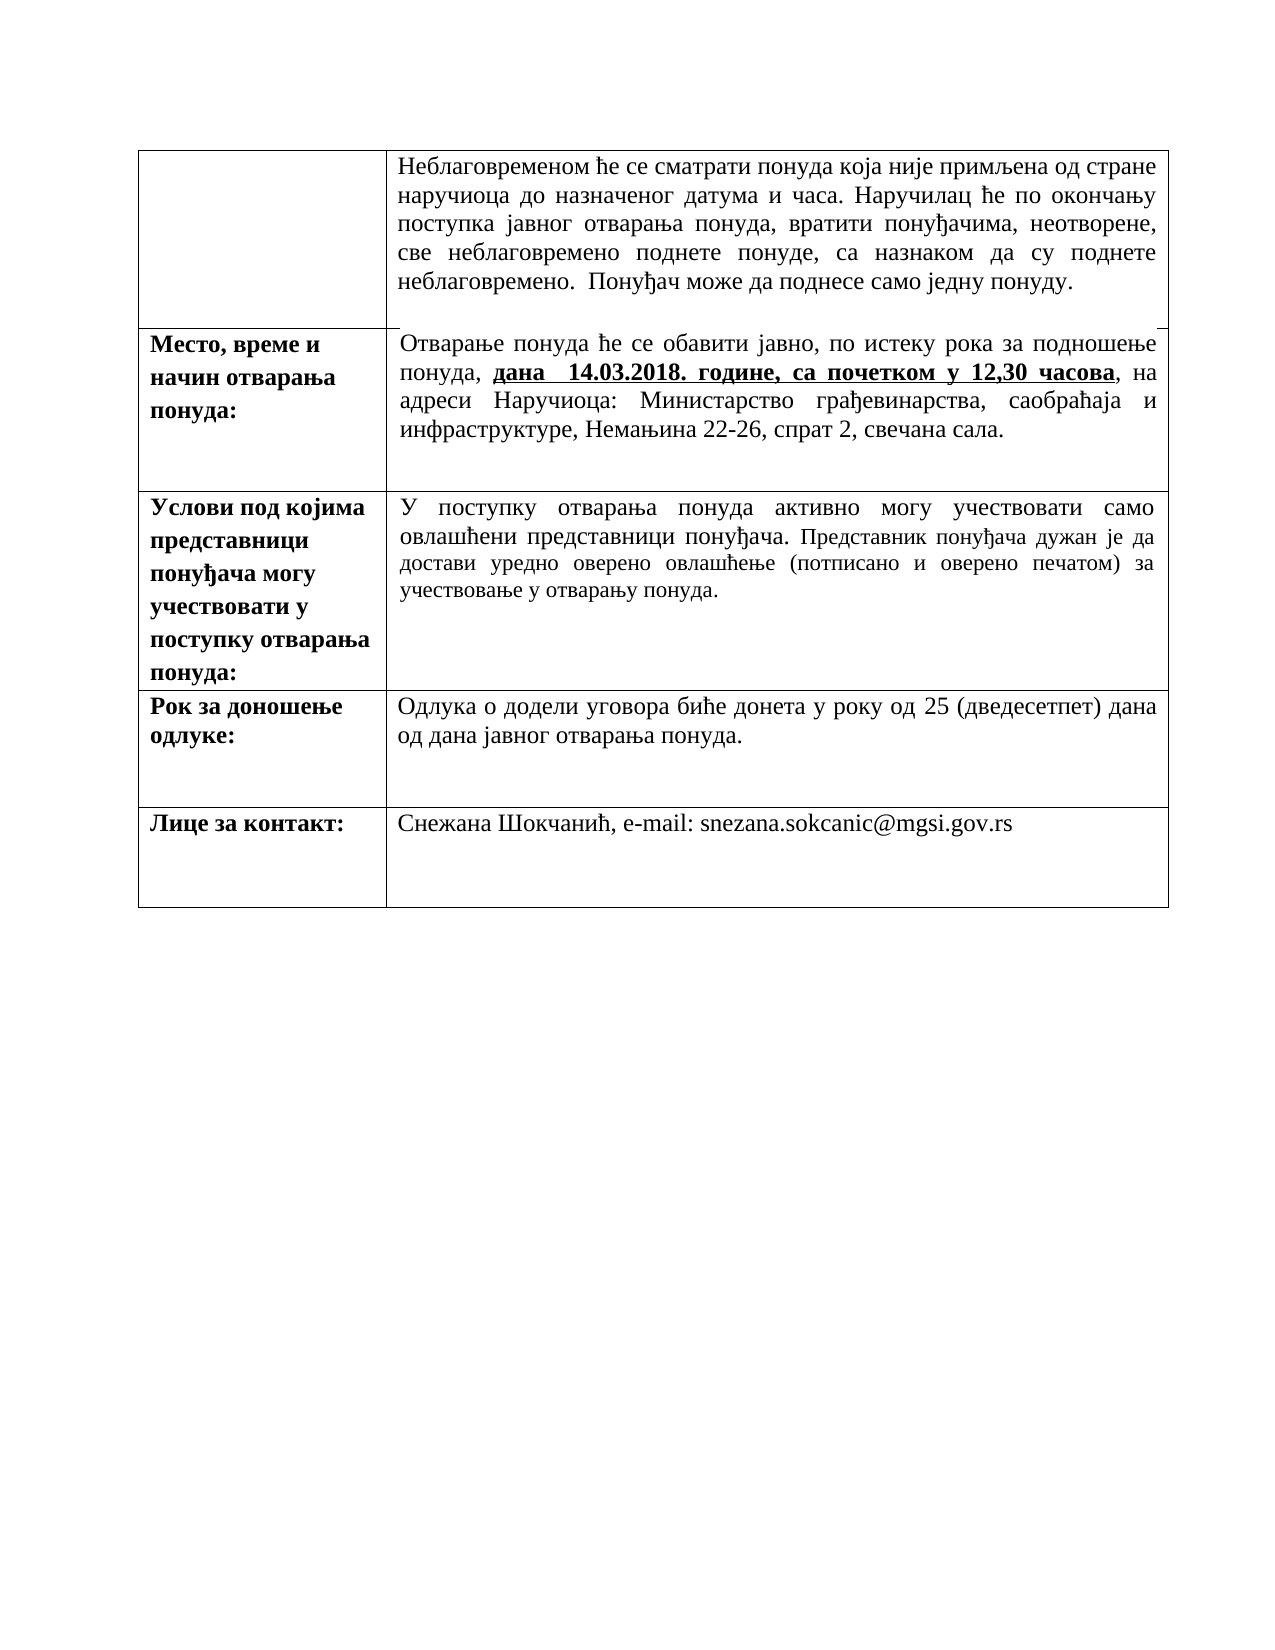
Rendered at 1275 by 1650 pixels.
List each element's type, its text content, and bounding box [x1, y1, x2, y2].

table_cell Место, време и начин отварања понуда: [139, 329, 386, 491]
table_cell Услови под којима представници понуђача могу учествовати у поступку отварања понуда: [139, 492, 386, 690]
table_cell Рок за доношење одлуке: [139, 691, 386, 807]
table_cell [387, 151, 1168, 328]
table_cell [139, 151, 386, 328]
table_cell Снежана Шокчанић, е-mail: snezana.sokcanic@mgsi.gov.rs [387, 808, 1168, 907]
table_cell Одлука о додели уговора биће донета у року од 25 (дведесетпет) дана од дана јавног отварања понуда. [387, 691, 1168, 807]
table_cell Отварање понуда ће се обавити јавно, по истеку рока за подношење понуда, дана 14.03.2018. године, са почетком у 12,30 часова, на адреси Наручиоца: Министарство грађевинарства, саобраћаја и инфраструктуре, Немањина 22-26, спрат 2, свечана сала. [387, 329, 1168, 491]
table_cell У поступку отварања понуда активно могу учествовати само овлашћени представници понуђача. Представник понуђача дужан је да достави уредно оверено овлашћење (потписано и оверено печатом) за учествовање у отварању понуда. [387, 492, 1168, 690]
table_cell Лице за контакт: [139, 808, 386, 907]
